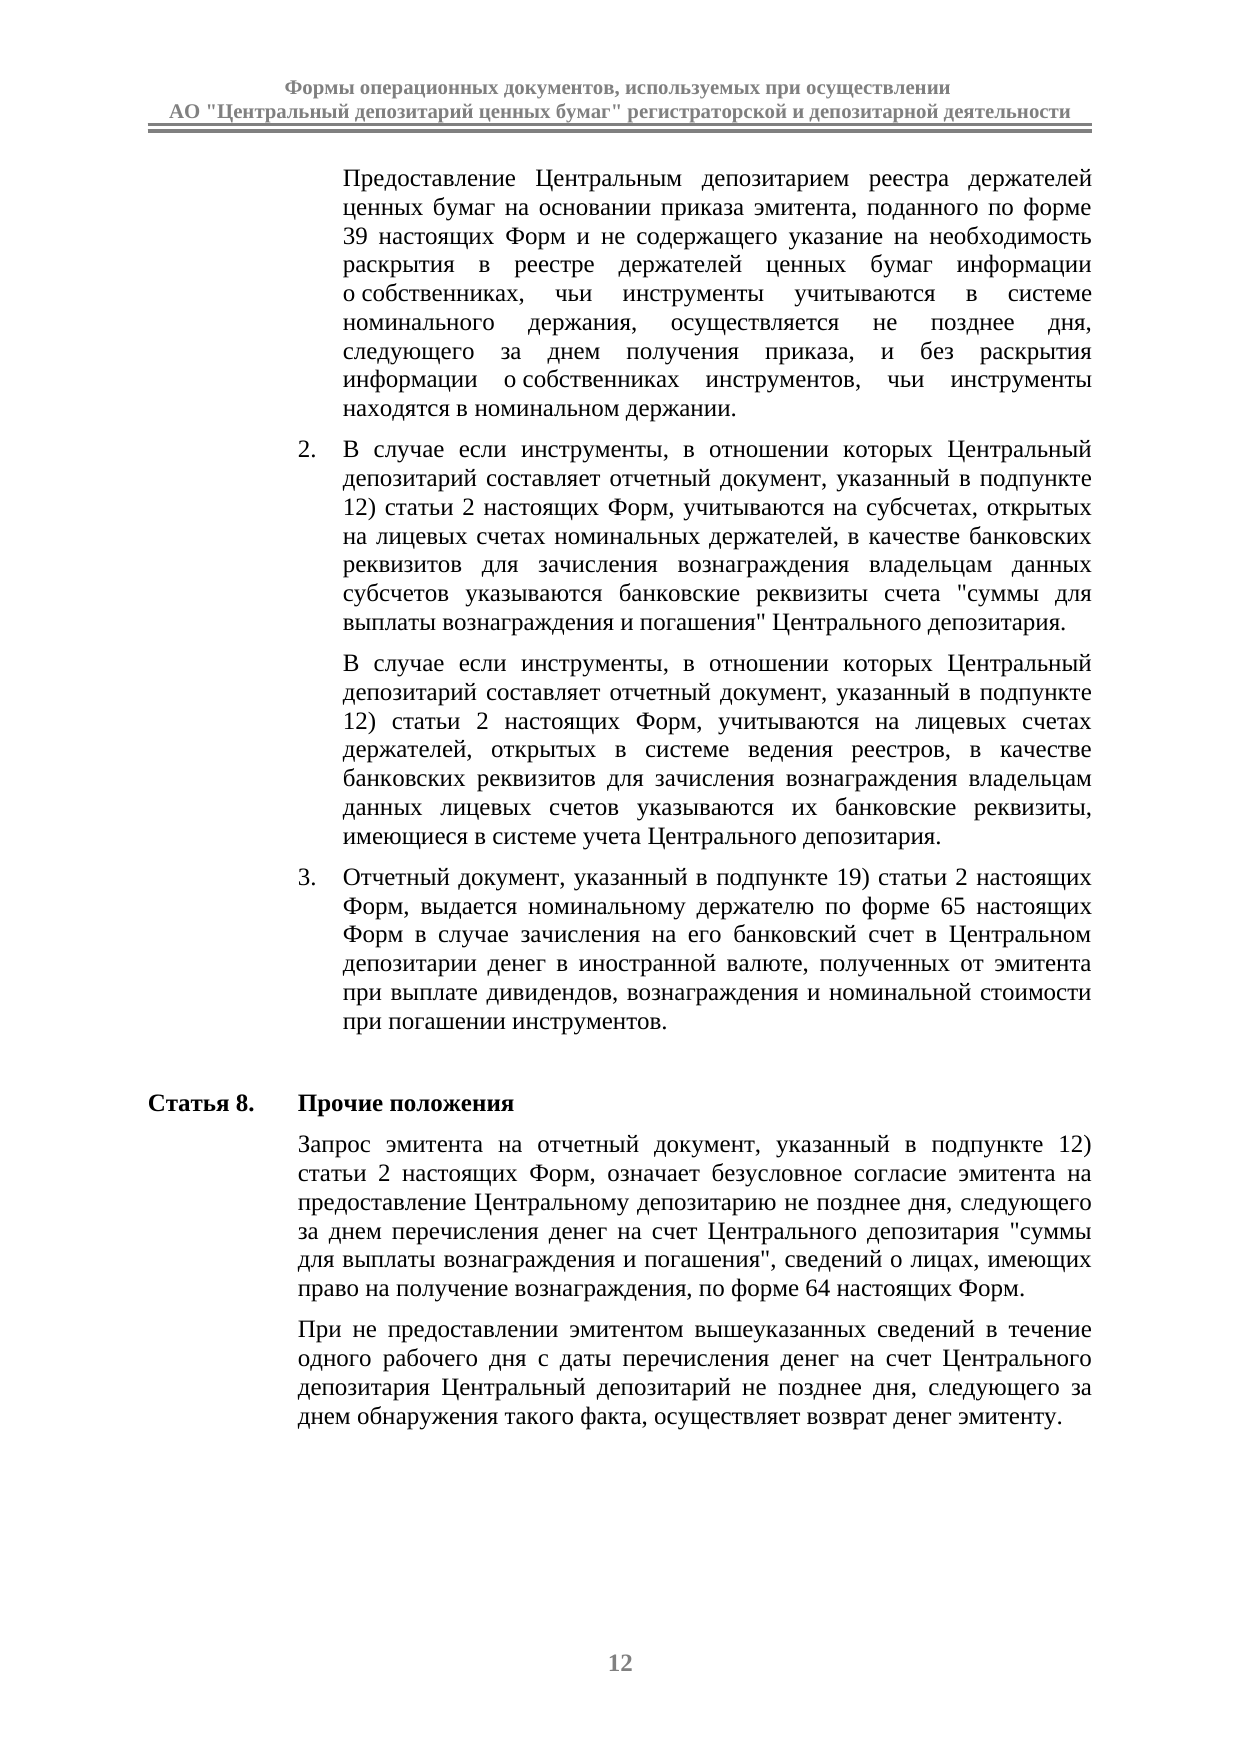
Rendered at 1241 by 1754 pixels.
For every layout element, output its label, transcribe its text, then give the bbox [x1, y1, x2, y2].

text Статья 8. Прочие положения [148, 1088, 1092, 1117]
text Запрос эмитента на отчетный документ, указанный в подпункте 12) статьи 2 настоящих Форм, означает безусловное согласие эмитента на предоставление Центральному депозитарию не позднее дня, следующего за днем перечисления денег на счет Центрального депозитария "суммы для выплаты вознаграждения и погашения", сведений о лицах, имеющих право на получение вознаграждения, по форме 64 настоящих Форм. [148, 1129, 1092, 1302]
text 3. Отчетный документ, указанный в подпункте 19) статьи 2 настоящих Форм, выдается номинальному держателю по форме 65 настоящих Форм в случае зачисления на его банковский счет в Центральном депозитарии денег в иностранной валюте, полученных от эмитента при выплате дивидендов, вознаграждения и номинальной стоимости при погашении инструментов. [148, 862, 1092, 1034]
text Предоставление Центральным депозитарием реестра держателей ценных бумаг на основании приказа эмитента, поданного по форме 39 настоящих Форм и не содержащего указание на необходимость раскрытия в реестре держателей ценных бумаг информации о собственниках, чьи инструменты учитываются в системе номинального держания, осуществляется не позднее дня, следующего за днем получения приказа, и без раскрытия информации о собственниках инструментов, чьи инструменты находятся в номинальном держании. [148, 163, 1092, 422]
text При не предоставлении эмитентом вышеуказанных сведений в течение одного рабочего дня с даты перечисления денег на счет Центрального депозитария Центральный депозитарий не позднее дня, следующего за днем обнаружения такого факта, осуществляет возврат денег эмитенту. [148, 1314, 1092, 1429]
text 2. В случае если инструменты, в отношении которых Центральный депозитарий составляет отчетный документ, указанный в подпункте 12) статьи 2 настоящих Форм, учитываются на субсчетах, открытых на лицевых счетах номинальных держателей, в качестве банковских реквизитов для зачисления вознаграждения владельцам данных субсчетов указываются банковские реквизиты счета "суммы для выплаты вознаграждения и погашения" Центрального депозитария. [148, 434, 1092, 636]
text В случае если инструменты, в отношении которых Центральный депозитарий составляет отчетный документ, указанный в подпункте 12) статьи 2 настоящих Форм, учитываются на лицевых счетах держателей, открытых в системе ведения реестров, в качестве банковских реквизитов для зачисления вознаграждения владельцам данных лицевых счетов указываются их банковские реквизиты, имеющиеся в системе учета Центрального депозитария. [148, 648, 1092, 849]
